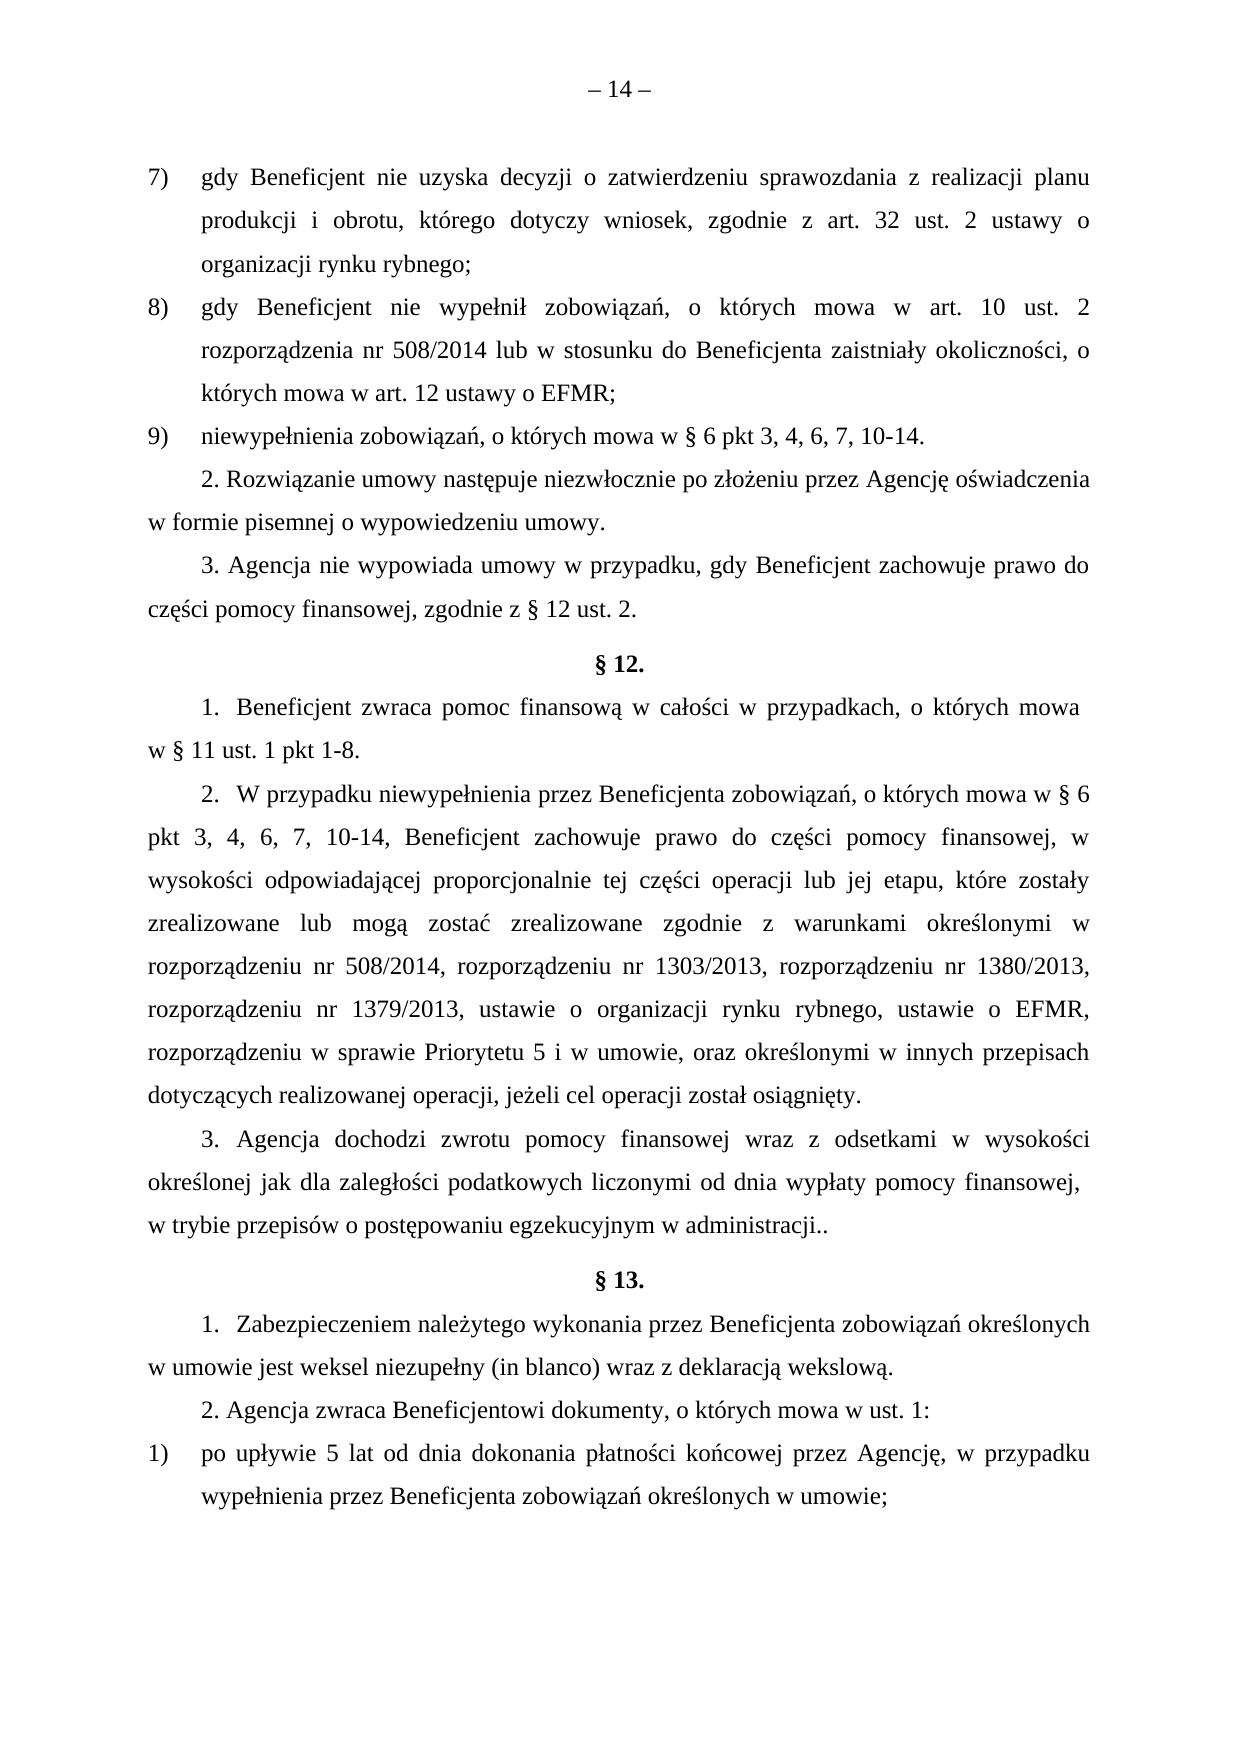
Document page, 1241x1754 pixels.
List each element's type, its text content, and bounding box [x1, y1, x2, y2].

text 8) gdy Beneficjent nie wypełnił zobowiązań, o których mowa w art. 10 ust. 2 rozporządzenia nr 508/2014 lub w stosunku do Beneficjenta zaistniały okoliczności, o których mowa w art. 12 ustawy o EFMR; [148, 292, 1091, 407]
text 3. Agencja nie wypowiada umowy w przypadku, gdy Beneficjent zachowuje prawo do części pomocy finansowej, zgodnie z § 12 ust. 2. [148, 551, 1091, 622]
text 2. Rozwiązanie umowy następuje niezwłocznie po złożeniu przez Agencję oświadczenia w formie pisemnej o wypowiedzeniu umowy. [148, 464, 1091, 536]
text 2. Agencja zwraca Beneficjentowi dokumenty, o których mowa w ust. 1: [148, 1395, 1091, 1424]
text 1. Beneficjent zwraca pomoc finansową w całości w przypadkach, o których mowa w § 11 ust. 1 pkt 1-8. [148, 692, 1091, 764]
text 9) niewypełnienia zobowiązań, o których mowa w § 6 pkt 3, 4, 6, 7, 10-14. [148, 421, 1091, 450]
text § 13. [148, 1266, 1091, 1294]
text 1) po upływie 5 lat od dnia dokonania płatności końcowej przez Agencję, w przypadku wypełnienia przez Beneficjenta zobowiązań określonych w umowie; [148, 1438, 1091, 1510]
text 1. Zabezpieczeniem należytego wykonania przez Beneficjenta zobowiązań określonych w umowie jest weksel niezupełny (in blanco) wraz z deklaracją wekslową. [148, 1309, 1091, 1381]
text 7) gdy Beneficjent nie uzyska decyzji o zatwierdzeniu sprawozdania z realizacji planu produkcji i obrotu, którego dotyczy wniosek, zgodnie z art. 32 ust. 2 ustawy o organizacji rynku rybnego; [148, 162, 1091, 277]
text 2. W przypadku niewypełnienia przez Beneficjenta zobowiązań, o których mowa w § 6 pkt 3, 4, 6, 7, 10-14, Beneficjent zachowuje prawo do części pomocy finansowej, w wysokości odpowiadającej proporcjonalnie tej części operacji lub jej etapu, które zostały zrealizowane lub mogą zostać zrealizowane zgodnie z warunkami określonymi w rozporządzeniu nr 508/2014, rozporządzeniu nr 1303/2013, rozporządzeniu nr 1380/2013, rozporządzeniu nr 1379/2013, ustawie o organizacji rynku rybnego, ustawie o EFMR, rozporządzeniu w sprawie Priorytetu 5 i w umowie, oraz określonymi w innych przepisach dotyczących realizowanej operacji, jeżeli cel operacji został osiągnięty. [148, 779, 1091, 1109]
text 3. Agencja dochodzi zwrotu pomocy finansowej wraz z odsetkami w wysokości określonej jak dla zaległości podatkowych liczonymi od dnia wypłaty pomocy finansowej, w trybie przepisów o postępowaniu egzekucyjnym w administracji.. [148, 1124, 1091, 1239]
text § 12. [148, 649, 1091, 678]
